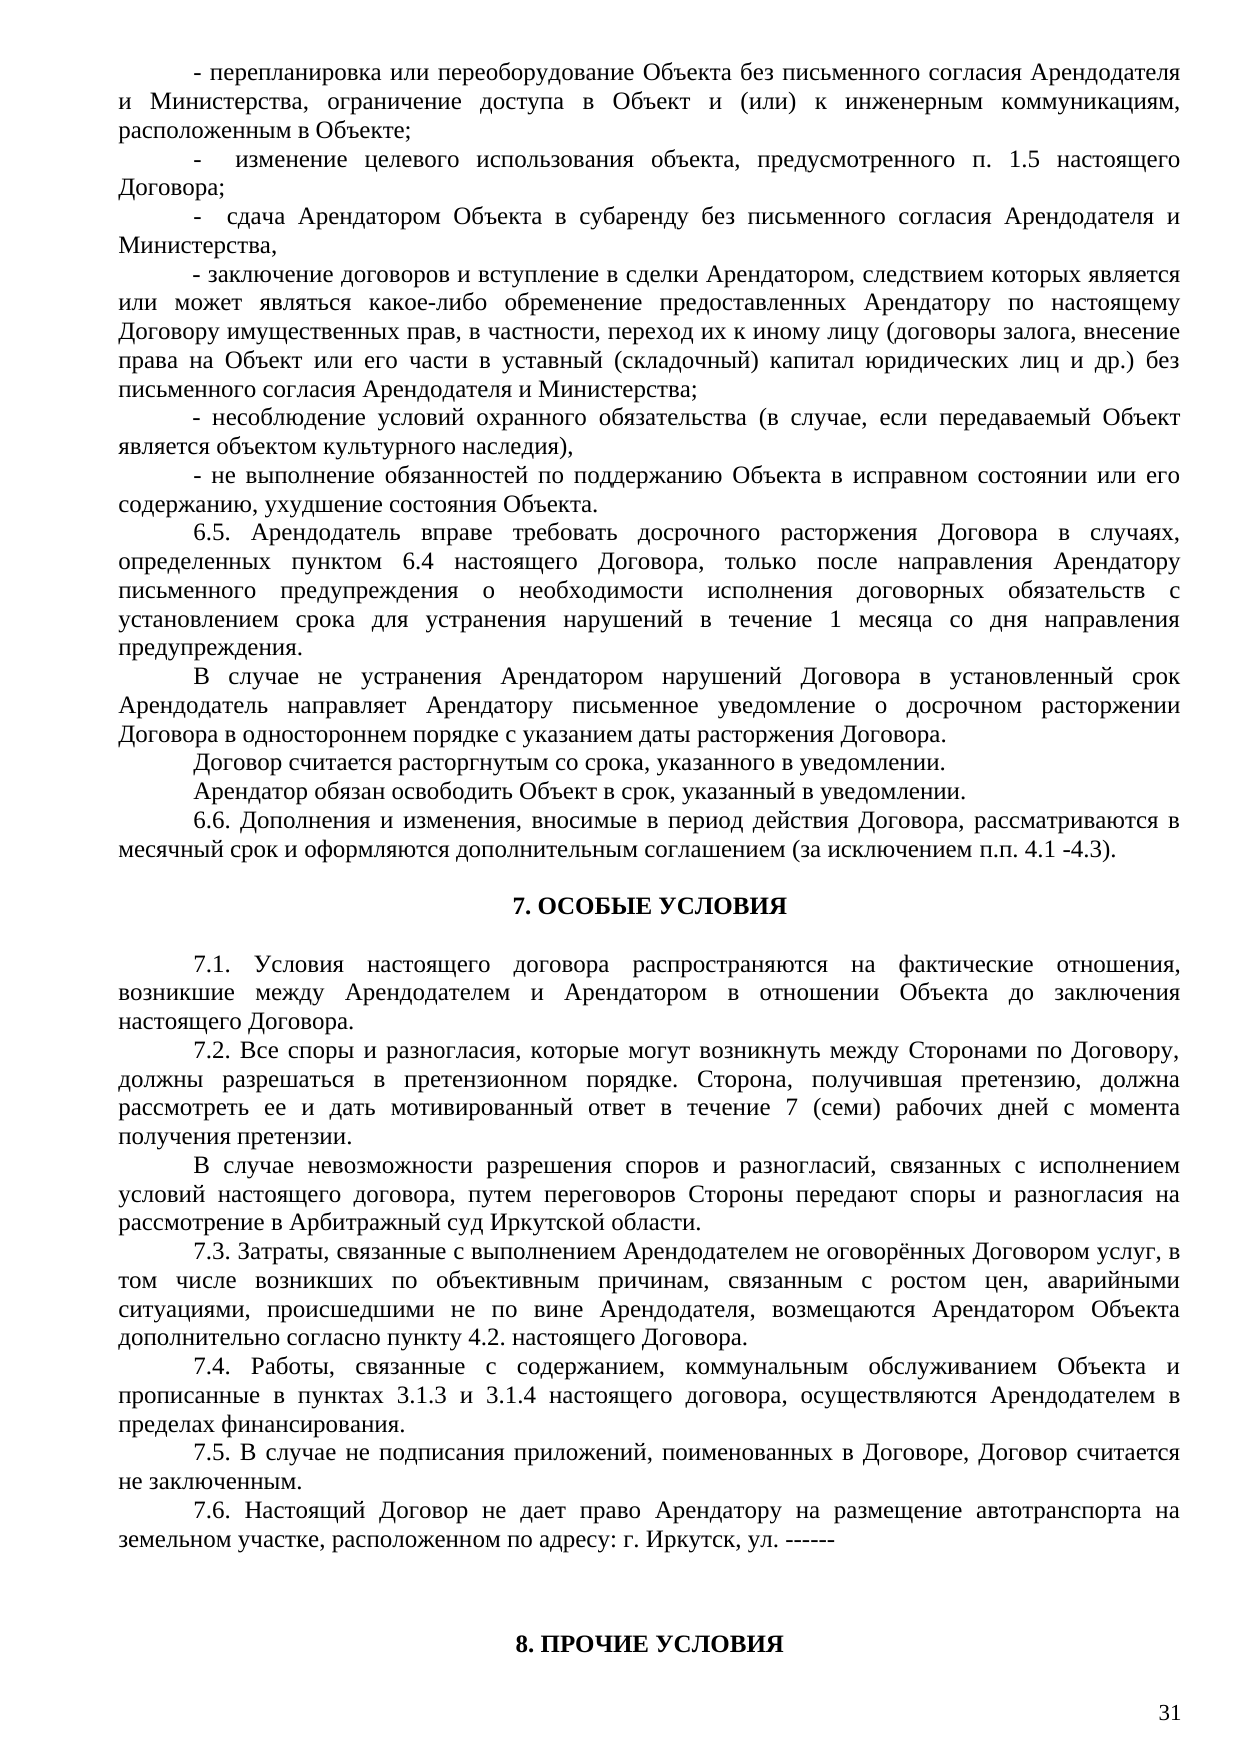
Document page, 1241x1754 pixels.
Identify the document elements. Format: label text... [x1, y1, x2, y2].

text 7.3. Затраты, связанные с выполнением Арендодателем не оговорённых Договором услуг, в том числе возникших по объективным причинам, связанным с ростом цен, аварийными ситуациями, происшедшими не по вине Арендодателя, возмещаются Арендатором Объекта дополнительно согласно пункту 4.2. настоящего Договора. [118, 1236, 1181, 1351]
text 7.4. Работы, связанные с содержанием, коммунальным обслуживанием Объекта и прописанные в пунктах 3.1.3 и 3.1.4 настоящего договора, осуществляются Арендодателем в пределах финансирования. [118, 1351, 1181, 1437]
text 8. ПРОЧИЕ УСЛОВИЯ [118, 1629, 1181, 1658]
text - заключение договоров и вступление в сделки Арендатором, следствием которых является или может являться какое-либо обременение предоставленных Арендатору по настоящему Договору имущественных прав, в частности, переход их к иному лицу (договоры залога, внесение права на Объект или его части в уставный (складочный) капитал юридических лиц и др.) без письменного согласия Арендодателя и Министерства; [118, 259, 1181, 402]
text 7.1. Условия настоящего договора распространяются на фактические отношения, возникшие между Арендодателем и Арендатором в отношении Объекта до заключения настоящего Договора. [118, 949, 1181, 1035]
text - несоблюдение условий охранного обязательства (в случае, если передаваемый Объект является объектом культурного наследия), [118, 402, 1181, 460]
text - не выполнение обязанностей по поддержанию Объекта в исправном состоянии или его содержанию, ухудшение состояния Объекта. [118, 460, 1181, 517]
text - сдача Арендатором Объекта в субаренду без письменного согласия Арендодателя и Министерства, [118, 201, 1181, 259]
text 7.2. Все споры и разногласия, которые могут возникнуть между Сторонами по Договору, должны разрешаться в претензионном порядке. Сторона, получившая претензию, должна рассмотреть ее и дать мотивированный ответ в течение 7 (семи) рабочих дней с момента получения претензии. [118, 1035, 1181, 1150]
text 7.6. Настоящий Договор не дает право Арендатору на размещение автотранспорта на земельном участке, расположенном по адресу: г. Иркутск, ул. ------ [118, 1495, 1181, 1552]
text Договор считается расторгнутым со срока, указанного в уведомлении. [118, 747, 1181, 776]
text Арендатор обязан освободить Объект в срок, указанный в уведомлении. [118, 776, 1181, 805]
text В случае невозможности разрешения споров и разногласий, связанных с исполнением условий настоящего договора, путем переговоров Стороны передают споры и разногласия на рассмотрение в Арбитражный суд Иркутской области. [118, 1150, 1181, 1236]
text - перепланировка или переоборудование Объекта без письменного согласия Арендодателя и Министерства, ограничение доступа в Объект и (или) к инженерным коммуникациям, расположенным в Объекте; [118, 57, 1181, 144]
text 7.5. В случае не подписания приложений, поименованных в Договоре, Договор считается не заключенным. [118, 1437, 1181, 1495]
text 7. ОСОБЫЕ УСЛОВИЯ [118, 891, 1181, 920]
text - изменение целевого использования объекта, предусмотренного п. 1.5 настоящего Договора; [118, 144, 1181, 201]
text 6.5. Арендодатель вправе требовать досрочного расторжения Договора в случаях, определенных пунктом 6.4 настоящего Договора, только после направления Арендатору письменного предупреждения о необходимости исполнения договорных обязательств с установлением срока для устранения нарушений в течение 1 месяца со дня направления предупреждения. [118, 517, 1181, 661]
text В случае не устранения Арендатором нарушений Договора в установленный срок Арендодатель направляет Арендатору письменное уведомление о досрочном расторжении Договора в одностороннем порядке с указанием даты расторжения Договора. [118, 661, 1181, 747]
text 6.6. Дополнения и изменения, вносимые в период действия Договора, рассматриваются в месячный срок и оформляются дополнительным соглашением (за исключением п.п. 4.1 -4.3). [118, 805, 1181, 862]
